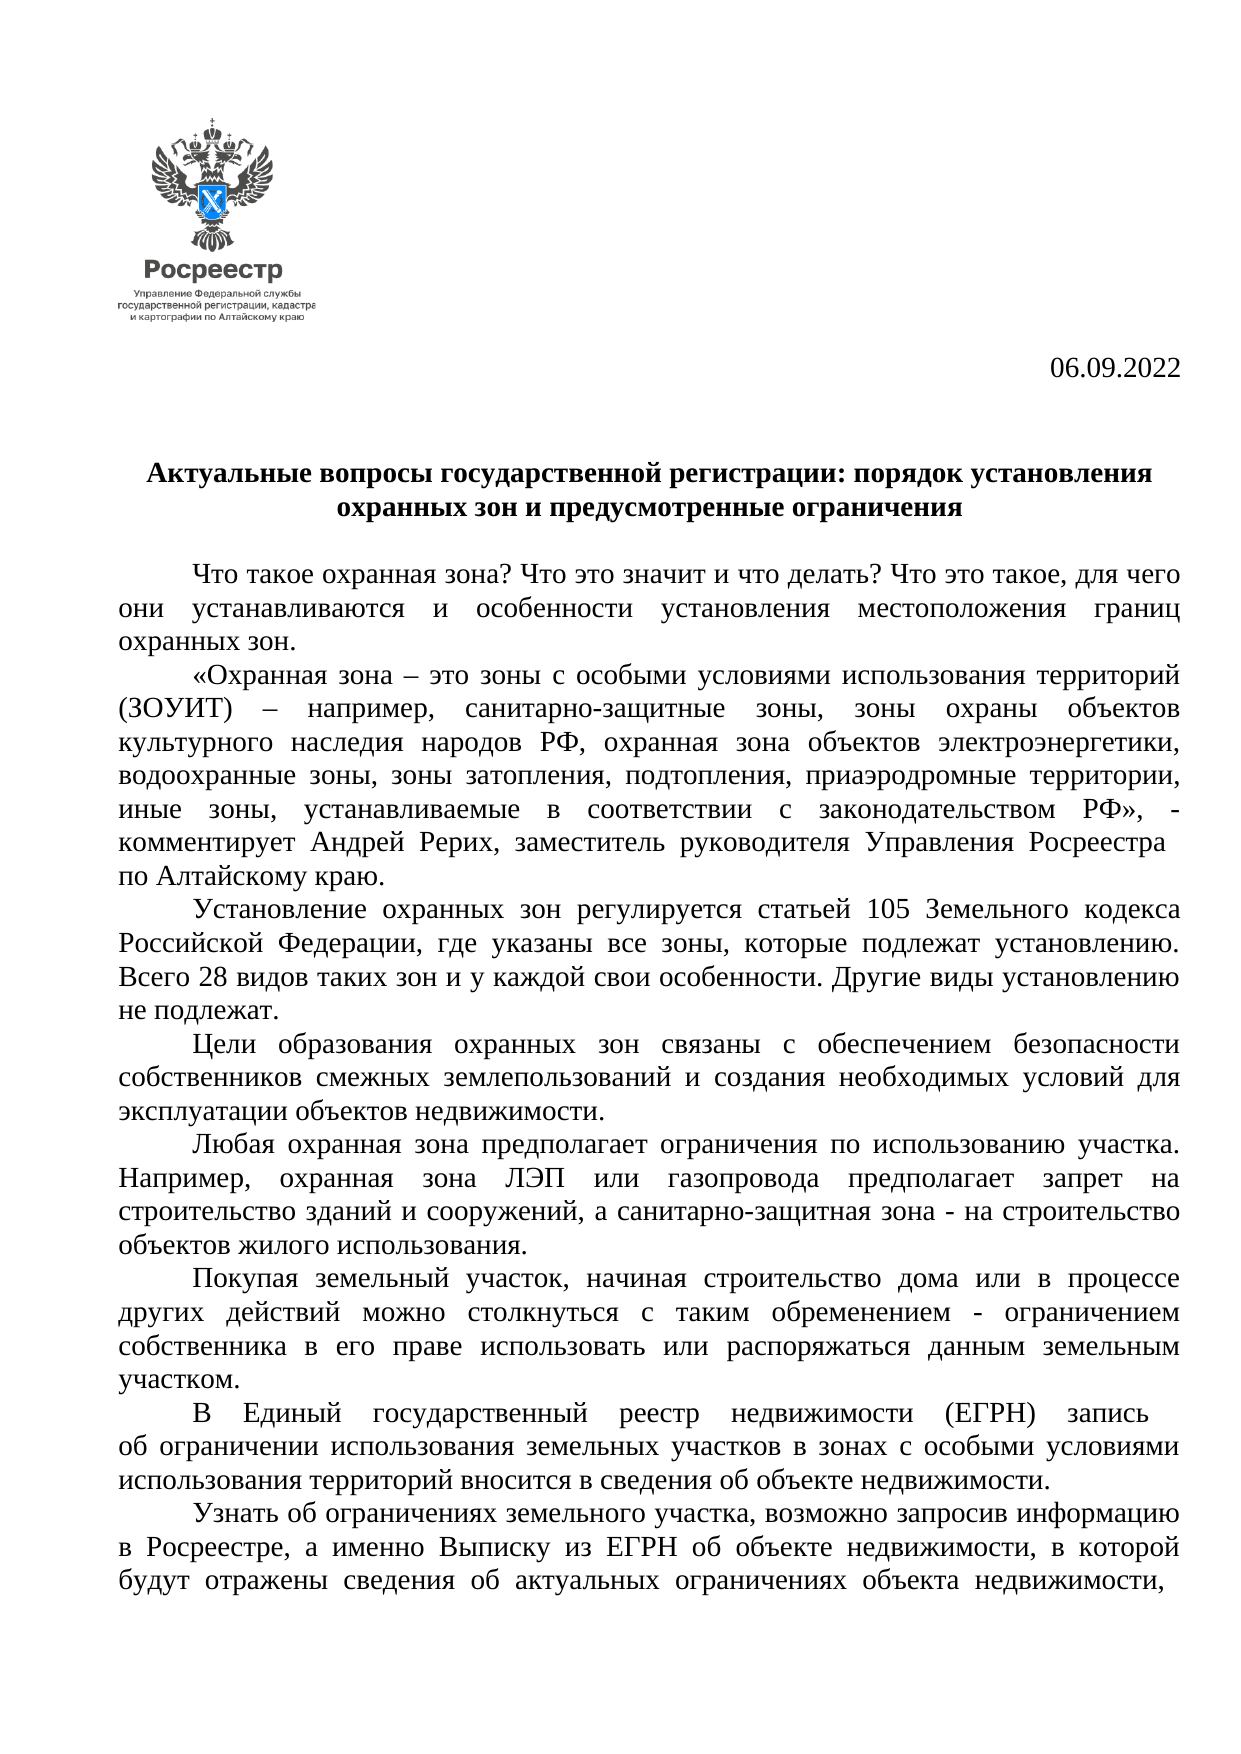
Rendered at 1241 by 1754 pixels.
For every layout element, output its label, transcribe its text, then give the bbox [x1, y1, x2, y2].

picture [118, 118, 316, 322]
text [118, 1495, 1181, 1596]
text Покупая земельный участок, начиная строительство дома или в процессе других действий можно столкнуться с таким обременением - ограничением собственника в его праве использовать или распоряжаться данным земельным участком. [118, 1261, 1181, 1395]
text Актуальные вопросы государственной регистрации: порядок установления охранных зон и предусмотренные ограничения [118, 456, 1181, 523]
text В Единый государственный реестр недвижимости (ЕГРН) запись об ограничении использования земельных участков в зонах с особыми условиями использования территорий вносится в сведения об объекте недвижимости. [118, 1395, 1181, 1495]
text Любая охранная зона предполагает ограничения по использованию участка. Например, охранная зона ЛЭП или газопровода предполагает запрет на строительство зданий и сооружений, а санитарно-защитная зона - на строительство объектов жилого использования. [118, 1126, 1181, 1261]
text Что такое охранная зона? Что это значит и что делать? Что это такое, для чего они устанавливаются и особенности установления местоположения границ охранных зон. [118, 556, 1181, 657]
text Цели образования охранных зон связаны с обеспечением безопасности собственников смежных землепользований и создания необходимых условий для эксплуатации объектов недвижимости. [118, 1026, 1181, 1126]
text Установление охранных зон регулируется статьей 105 Земельного кодекса Российской Федерации, где указаны все зоны, которые подлежат установлению. Всего 28 видов таких зон и у каждой свои особенности. Другие виды установлению не подлежат. [118, 892, 1181, 1026]
text 06.09.2022 [118, 350, 1181, 383]
text «Охранная зона – это зоны с особыми условиями использования территорий (ЗОУИТ) – например, санитарно-защитные зоны, зоны охраны объектов культурного наследия народов РФ, охранная зона объектов электроэнергетики, водоохранные зоны, зоны затопления, подтопления, приаэродромные территории, иные зоны, устанавливаемые в соответствии с законодательством РФ», - комментирует Андрей Рерих, заместитель руководителя Управления Росреестра по Алтайскому краю. [118, 657, 1181, 892]
